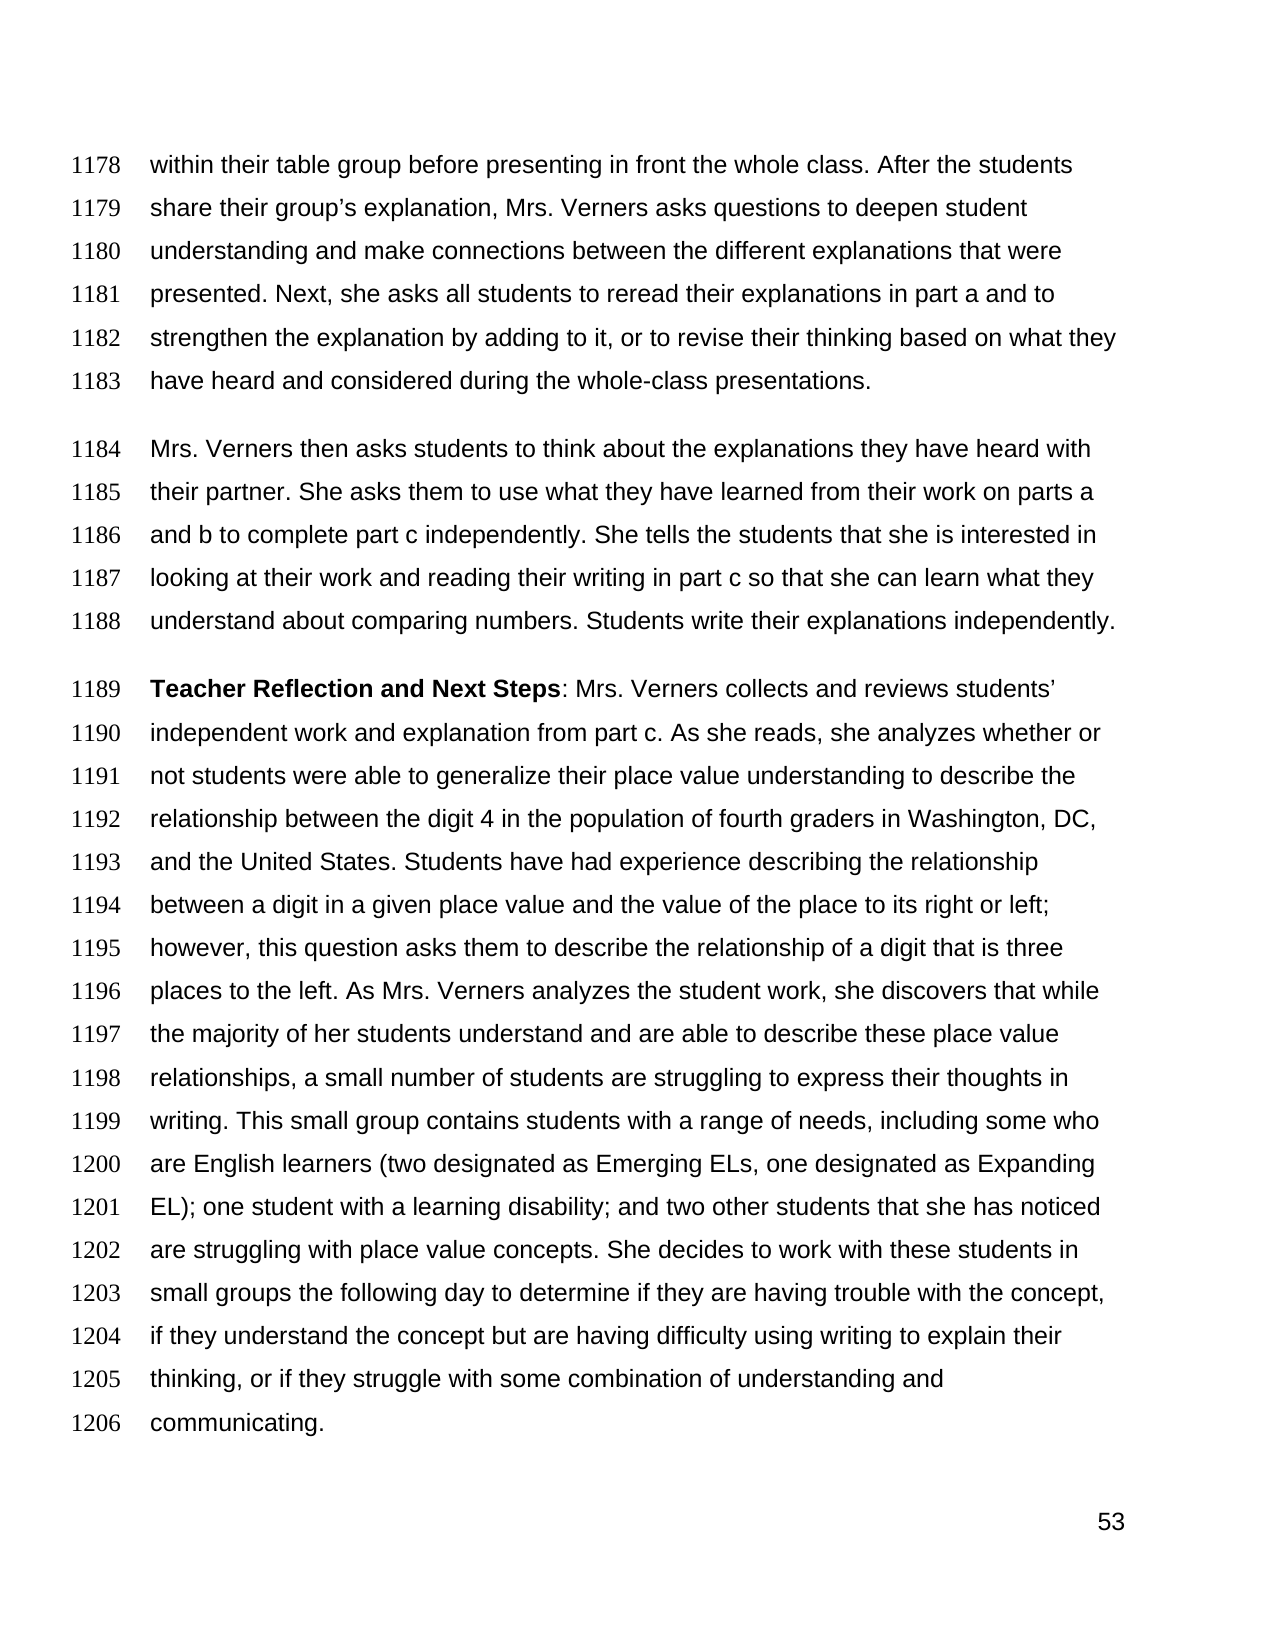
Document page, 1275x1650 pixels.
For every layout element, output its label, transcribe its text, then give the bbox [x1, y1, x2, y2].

text Mrs. Verners then asks students to think about the explanations they have heard with their partner. She asks them to use what they have learned from their work on parts a and b to complete part c independently. She tells the students that she is interested in looking at their work and reading their writing in part c so that she can learn what they understand about comparing numbers. Students write their explanations independently. [150, 434, 1125, 635]
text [150, 150, 1125, 394]
text Teacher Reflection and Next Steps: Mrs. Verners collects and reviews students’ independent work and explanation from part c. As she reads, she analyzes whether or not students were able to generalize their place value understanding to describe the relationship between the digit 4 in the population of fourth graders in Washington, DC, and the United States. Students have had experience describing the relationship between a digit in a given place value and the value of the place to its right or left; however, this question asks them to describe the relationship of a digit that is three places to the left. As Mrs. Verners analyzes the student work, she discovers that while the majority of her students understand and are able to describe these place value relationships, a small number of students are struggling to express their thoughts in writing. This small group contains students with a range of needs, including some who are English learners (two designated as Emerging ELs, one designated as Expanding EL); one student with a learning disability; and two other students that she has noticed are struggling with place value concepts. She decides to work with these students in small groups the following day to determine if they are having trouble with the concept, if they understand the concept but are having difficulty using writing to explain their thinking, or if they struggle with some combination of understanding and communicating. [150, 674, 1125, 1436]
